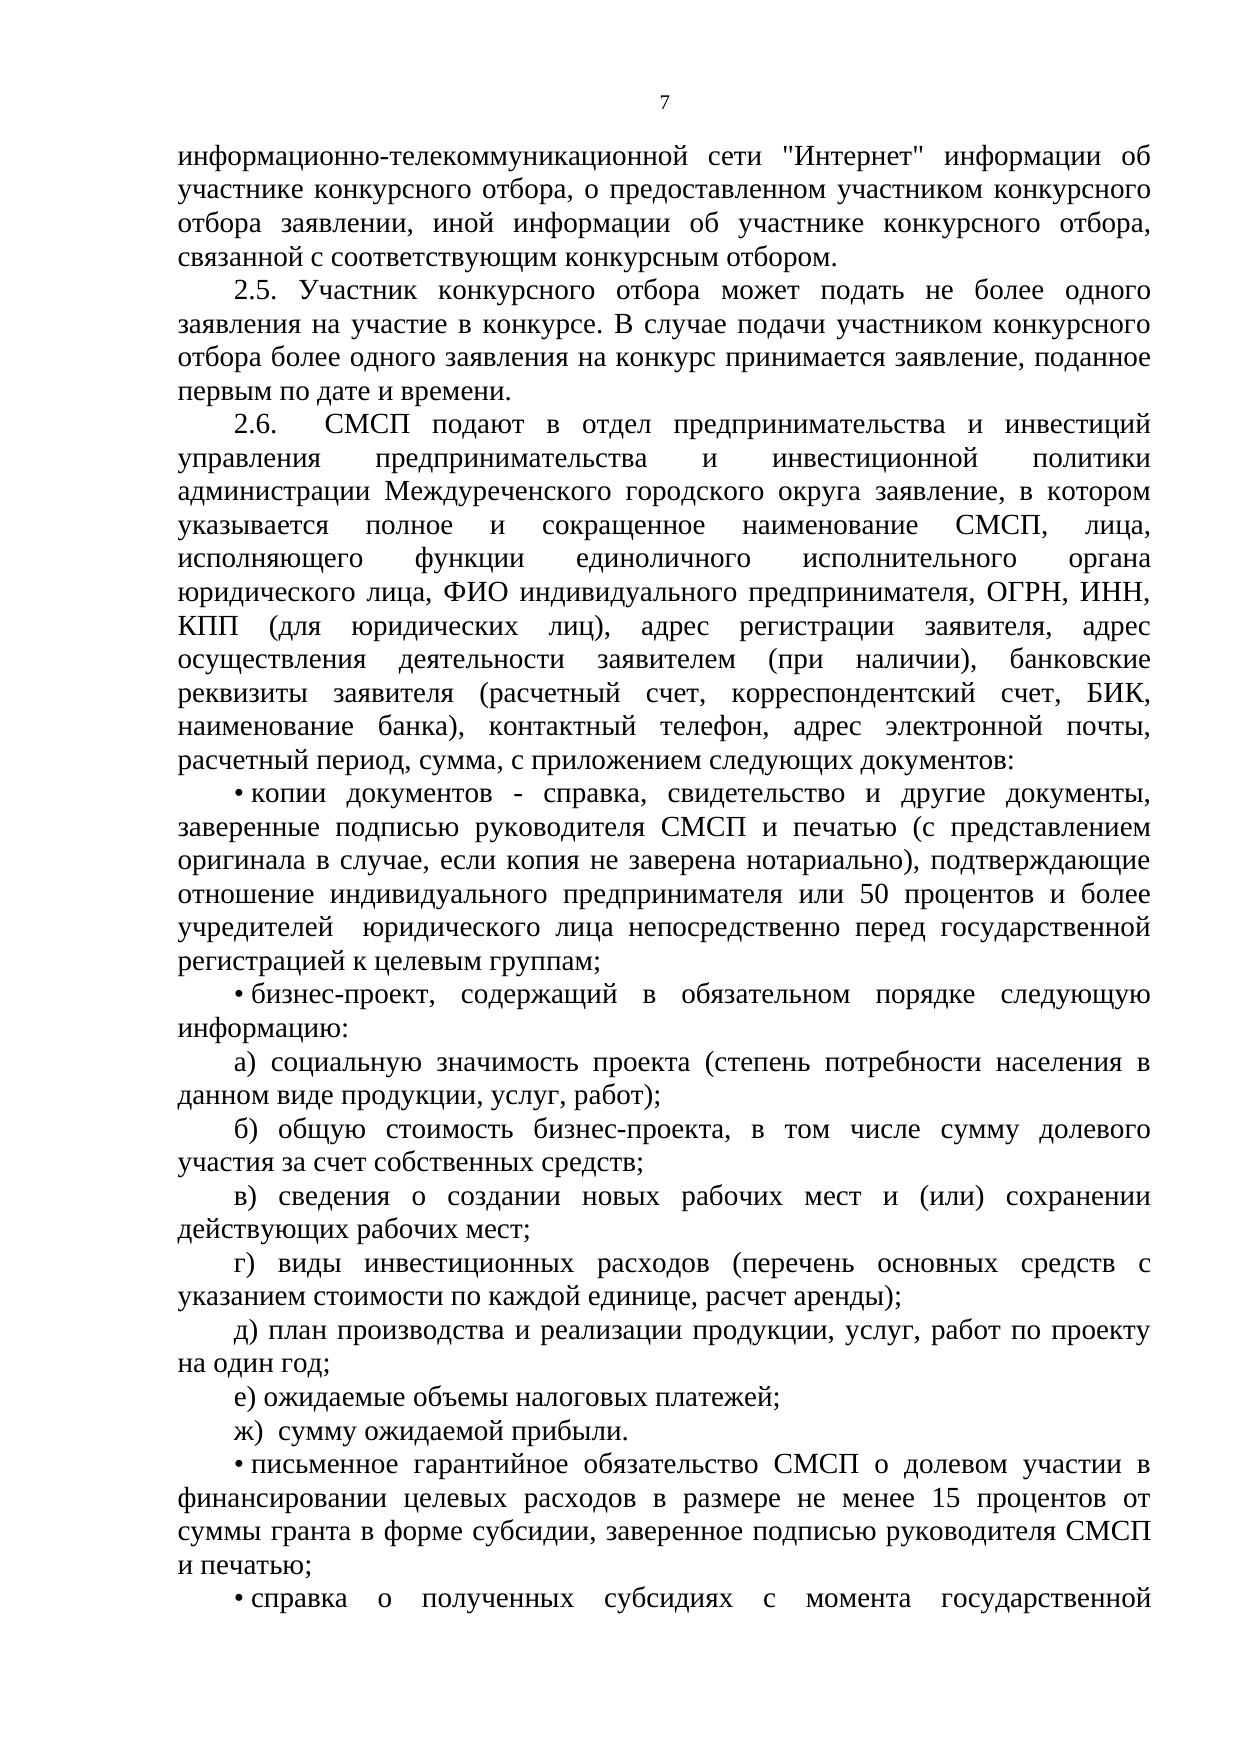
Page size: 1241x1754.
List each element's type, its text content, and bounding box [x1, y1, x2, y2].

text • копии документов - справка, свидетельство и другие документы, заверенные подписью руководителя СМСП и печатью (с представлением оригинала в случае, если копия не заверена нотариально), подтверждающие отношение индивидуального предпринимателя или 50 процентов и более учредителей юридического лица непосредственно перед государственной регистрацией к целевым группам; [177, 775, 1152, 977]
text в) сведения о создании новых рабочих мест и (или) сохранении действующих рабочих мест; [177, 1178, 1152, 1245]
text а) социальную значимость проекта (степень потребности населения в данном виде продукции, услуг, работ); [177, 1044, 1152, 1111]
text • бизнес-проект, содержащий в обязательном порядке следующую информацию: [177, 977, 1152, 1044]
text д) план производства и реализации продукции, услуг, работ по проекту на один год; [177, 1312, 1152, 1379]
text 2.5. Участник конкурсного отбора может подать не более одного заявления на участие в конкурсе. В случае подачи участником конкурсного отбора более одного заявления на конкурс принимается заявление, поданное первым по дате и времени. [177, 272, 1152, 406]
text ж) сумму ожидаемой прибыли. [177, 1413, 1152, 1446]
text г) виды инвестиционных расходов (перечень основных средств с указанием стоимости по каждой единице, расчет аренды); [177, 1245, 1152, 1312]
text б) общую стоимость бизнес-проекта, в том числе сумму долевого участия за счет собственных средств; [177, 1111, 1152, 1178]
text 2.6. СМСП подают в отдел предпринимательства и инвестиций управления предпринимательства и инвестиционной политики администрации Междуреченского городского округа заявление, в котором указывается полное и сокращенное наименование СМСП, лица, исполняющего функции единоличного исполнительного органа юридического лица, ФИО индивидуального предпринимателя, ОГРН, ИНН, КПП (для юридических лиц), адрес регистрации заявителя, адрес осуществления деятельности заявителем (при наличии), банковские реквизиты заявителя (расчетный счет, корреспондентский счет, БИК, наименование банка), контактный телефон, адрес электронной почты, расчетный период, сумма, с приложением следующих документов: [177, 406, 1152, 775]
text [177, 138, 1152, 272]
text е) ожидаемые объемы налоговых платежей; [177, 1379, 1152, 1413]
text • письменное гарантийное обязательство СМСП о долевом участии в финансировании целевых расходов в размере не менее 15 процентов от суммы гранта в форме субсидии, заверенное подписью руководителя СМСП и печатью; [177, 1446, 1152, 1580]
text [177, 1580, 1152, 1614]
